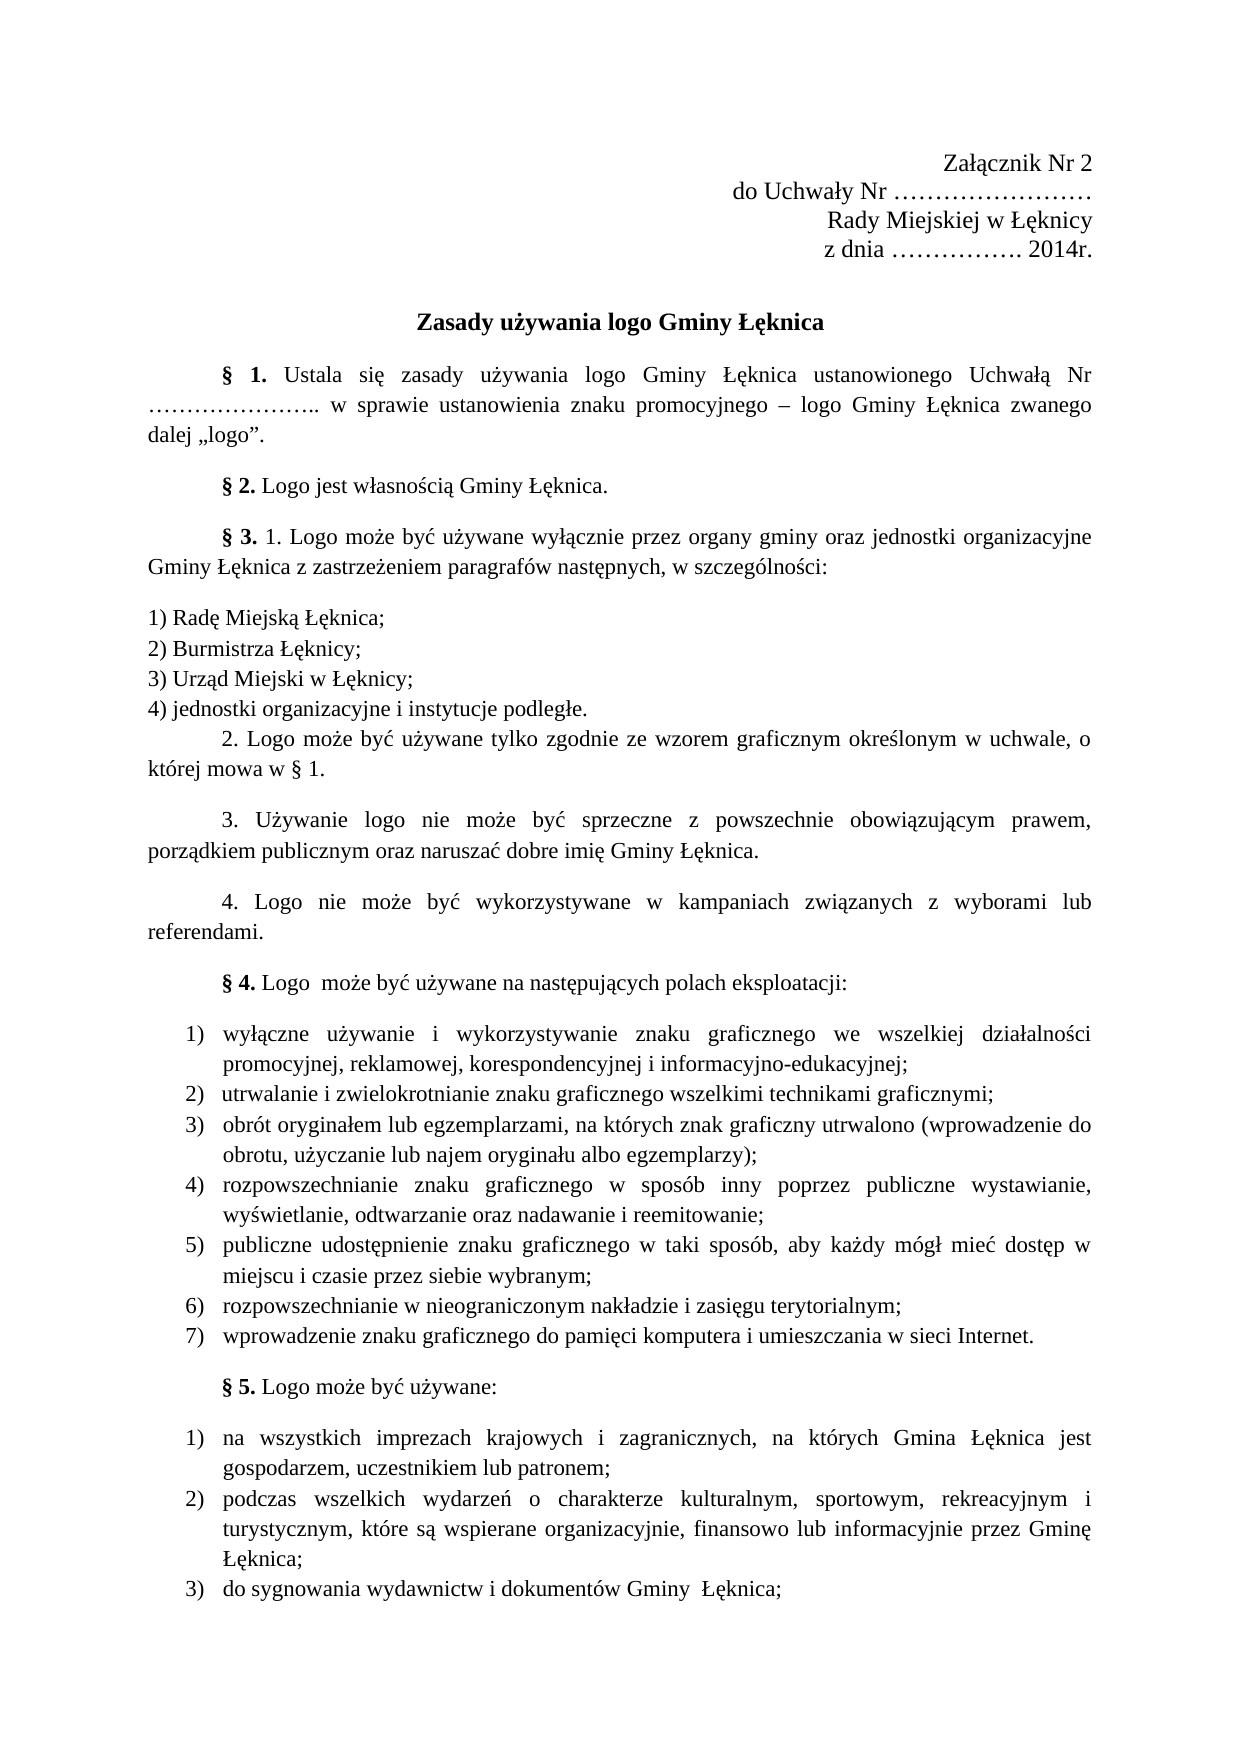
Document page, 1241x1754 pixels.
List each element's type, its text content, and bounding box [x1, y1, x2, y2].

list na wszystkich imprezach krajowych i zagranicznych, na których Gmina Łęknica jest gospodarzem, uczestnikiem lub patronem; [185, 1424, 1093, 1481]
text 2) Burmistrza Łęknicy; [148, 634, 1093, 661]
list wprowadzenie znaku graficznego do pamięci komputera i umieszczania w sieci Internet. [185, 1322, 1093, 1348]
text § 3. 1. Logo może być używane wyłącznie przez organy gminy oraz jednostki organizacyjne Gminy Łęknica z zastrzeżeniem paragrafów następnych, w szczególności: [148, 523, 1093, 580]
list rozpowszechnianie znaku graficznego w sposób inny poprzez publiczne wystawianie, wyświetlanie, odtwarzanie oraz nadawanie i reemitowanie; [185, 1171, 1093, 1228]
text 3) Urząd Miejski w Łęknicy; [148, 665, 1093, 691]
text 4. Logo nie może być wykorzystywane w kampaniach związanych z wyborami lub referendami. [148, 888, 1093, 944]
list do sygnowania wydawnictw i dokumentów Gminy Łęknica; [185, 1575, 1093, 1602]
list publiczne udostępnienie znaku graficznego w taki sposób, aby każdy mógł mieć dostęp w miejscu i czasie przez siebie wybranym; [185, 1231, 1093, 1288]
text 2. Logo może być używane tylko zgodnie ze wzorem graficznym określonym w uchwale, o której mowa w § 1. [148, 725, 1093, 782]
list utrwalanie i zwielokrotnianie znaku graficznego wszelkimi technikami graficznymi; [148, 1080, 1093, 1107]
list rozpowszechnianie w nieograniczonym nakładzie i zasięgu terytorialnym; [185, 1292, 1093, 1318]
text Zasady używania logo Gminy Łęknica [148, 307, 1093, 336]
text 3. Używanie logo nie może być sprzeczne z powszechnie obowiązującym prawem, porządkiem publicznym oraz naruszać dobre imię Gminy Łęknica. [148, 806, 1093, 863]
list wyłączne używanie i wykorzystywanie znaku graficznego we wszelkiej działalności promocyjnej, reklamowej, korespondencyjnej i informacyjno-edukacyjnej; [185, 1020, 1093, 1077]
text z dnia ……………. 2014r. [148, 234, 1093, 263]
text § 4. Logo może być używane na następujących polach eksploatacji: [148, 969, 1093, 995]
text § 1. Ustala się zasady używania logo Gminy Łęknica ustanowionego Uchwałą Nr ………………….. w sprawie ustanowienia znaku promocyjnego – logo Gminy Łęknica zwanego dalej „logo”. [148, 361, 1093, 447]
text do Uchwały Nr …………………… [148, 176, 1093, 205]
list podczas wszelkich wydarzeń o charakterze kulturalnym, sportowym, rekreacyjnym i turystycznym, które są wspierane organizacyjnie, finansowo lub informacyjnie przez Gminę Łęknica; [185, 1484, 1093, 1571]
text § 2. Logo jest własnością Gminy Łęknica. [148, 472, 1093, 498]
text 1) Radę Miejską Łęknica; [148, 604, 1093, 631]
text 4) jednostki organizacyjne i instytucje podległe. [148, 695, 1093, 721]
list obrót oryginałem lub egzemplarzami, na których znak graficzny utrwalono (wprowadzenie do obrotu, użyczanie lub najem oryginału albo egzemplarzy); [185, 1111, 1093, 1167]
text Załącznik Nr 2 [148, 148, 1093, 176]
text Rady Miejskiej w Łęknicy [148, 205, 1093, 234]
text § 5. Logo może być używane: [221, 1373, 1093, 1399]
